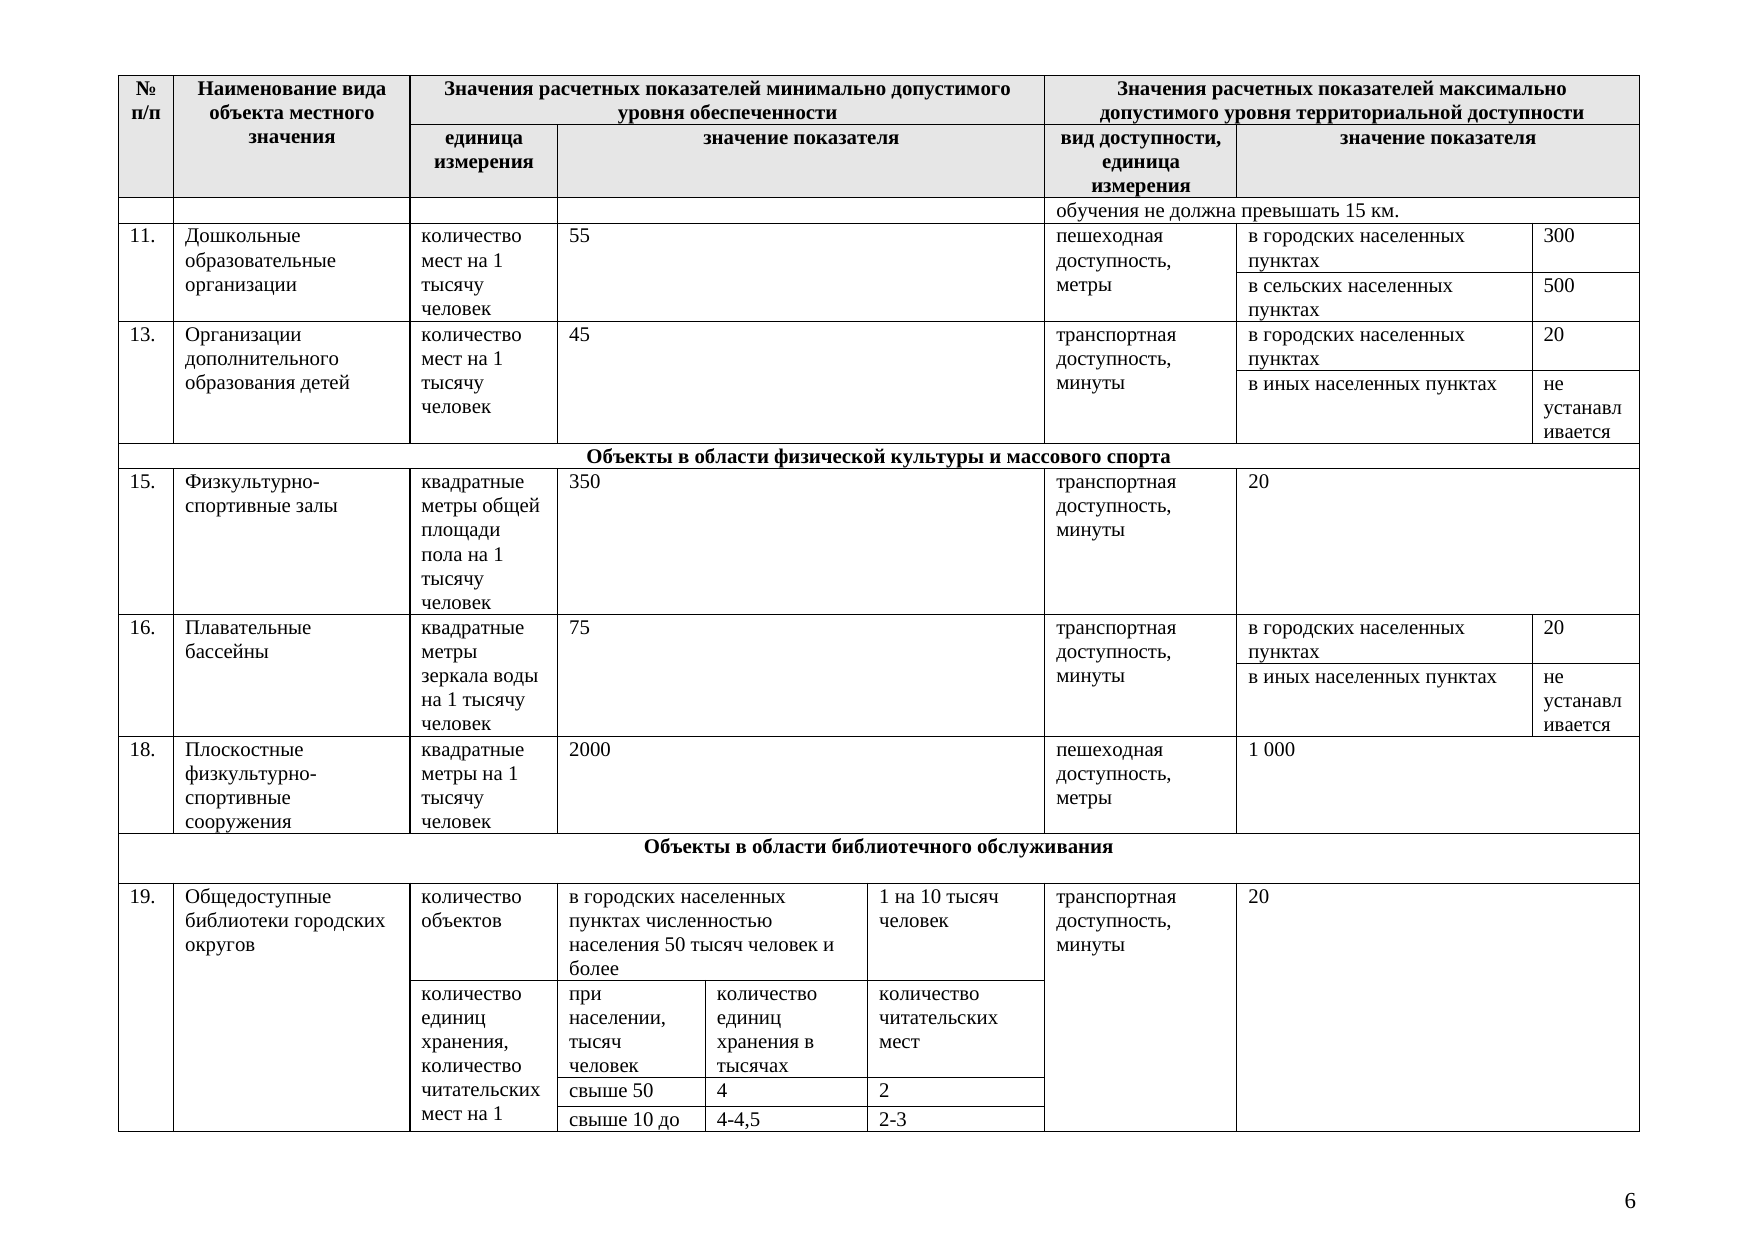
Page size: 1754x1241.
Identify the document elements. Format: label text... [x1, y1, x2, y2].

table_cell 20 [1237, 884, 1639, 1131]
table_cell 20 [1533, 615, 1639, 663]
table_cell транспортная доступность, минуты [1045, 615, 1236, 736]
table_header Наименование вида объекта местного значения [174, 76, 409, 197]
table_cell Организации дополнительного образования детей [174, 322, 409, 443]
table_cell количество единиц хранения, количество читательских мест на 1 тысячу человек [411, 981, 557, 1131]
table_cell [119, 224, 173, 321]
table_cell количество единиц хранения в тысячах [706, 981, 867, 1077]
table_cell Общедоступные библиотеки городских округов [174, 884, 409, 1131]
table_cell 2000 [558, 737, 1044, 833]
table_cell 4 [706, 1078, 867, 1106]
table_cell [119, 322, 173, 443]
table_cell свыше 10 до 50 [558, 1107, 705, 1131]
table_cell при населении, тысяч человек [558, 981, 705, 1077]
table_cell единица измерения [411, 125, 557, 197]
table_cell [119, 737, 173, 833]
table_cell Объекты в области физической культуры и массового спорта [119, 444, 1639, 468]
table_cell квадратные метры на 1 тысячу человек [411, 737, 557, 833]
table_cell транспортная доступность, минуты [1045, 322, 1236, 443]
table_cell 4-4,5 [706, 1107, 867, 1131]
table_cell количество объектов [411, 884, 557, 980]
table_cell 75 [558, 615, 1044, 736]
table_cell 500 [1533, 273, 1639, 321]
table_cell пешеходная доступность, метры [1045, 224, 1236, 321]
table_cell пешеходная доступность, метры [1045, 737, 1236, 833]
table_cell 55 [558, 224, 1044, 321]
table_cell в городских населенных пунктах [1237, 615, 1532, 663]
table_cell Дошкольные образовательные организации [174, 224, 409, 321]
table_cell квадратные метры общей площади пола на 1 тысячу человек [411, 469, 557, 614]
table_cell количество читательских мест [868, 981, 1044, 1077]
table_cell не устанавливается [1533, 664, 1639, 736]
table_cell значение показателя [558, 125, 1044, 197]
table_cell в сельских населенных пунктах [1237, 273, 1532, 321]
table_cell 300 [1533, 224, 1639, 272]
table_cell Объекты в области библиотечного обслуживания [119, 834, 1639, 882]
table_cell количество мест на 1 тысячу человек [411, 322, 557, 443]
table_cell в иных населенных пунктах [1237, 664, 1532, 736]
table_cell 350 [558, 469, 1044, 614]
table_cell не устанавливается [1533, 371, 1639, 443]
table_cell 2 [868, 1078, 1044, 1106]
table_cell квадратные метры зеркала воды на 1 тысячу человек [411, 615, 557, 736]
table_cell транспортная доступность, минуты [1045, 884, 1236, 1131]
table_cell значение показателя [1237, 125, 1639, 197]
table_cell 20 [1237, 469, 1639, 614]
table_cell вид доступности, единица измерения [1045, 125, 1236, 197]
table_header № п/п [119, 76, 173, 197]
table_cell 2-3 [868, 1107, 1044, 1131]
table_cell 45 [558, 322, 1044, 443]
table_cell транспортная доступность, минуты [1045, 469, 1236, 614]
table_cell в городских населенных пунктах [1237, 322, 1532, 370]
table_cell 20 [1533, 322, 1639, 370]
table_cell в иных населенных пунктах [1237, 371, 1532, 443]
table_header Значения расчетных показателей минимально допустимого уровня обеспеченности [411, 76, 1044, 124]
table_cell свыше 50 [558, 1078, 705, 1106]
table_cell Физкультурно-спортивные залы [174, 469, 409, 614]
table_cell [119, 469, 173, 614]
table_cell 1 на 10 тысяч человек [868, 884, 1044, 980]
table_cell в городских населенных пунктах численностью населения 50 тысяч человек и более [558, 884, 867, 980]
table_header Значения расчетных показателей максимально допустимого уровня территориальной доступности [1045, 76, 1639, 124]
table_cell Плоскостные физкультурно-спортивные сооружения [174, 737, 409, 833]
table_cell Плавательные бассейны [174, 615, 409, 736]
table_cell [119, 884, 173, 1131]
table_cell [119, 615, 173, 736]
table_cell в городских населенных пунктах [1237, 224, 1532, 272]
table_cell количество мест на 1 тысячу человек [411, 224, 557, 321]
table_cell 1 000 [1237, 737, 1639, 833]
